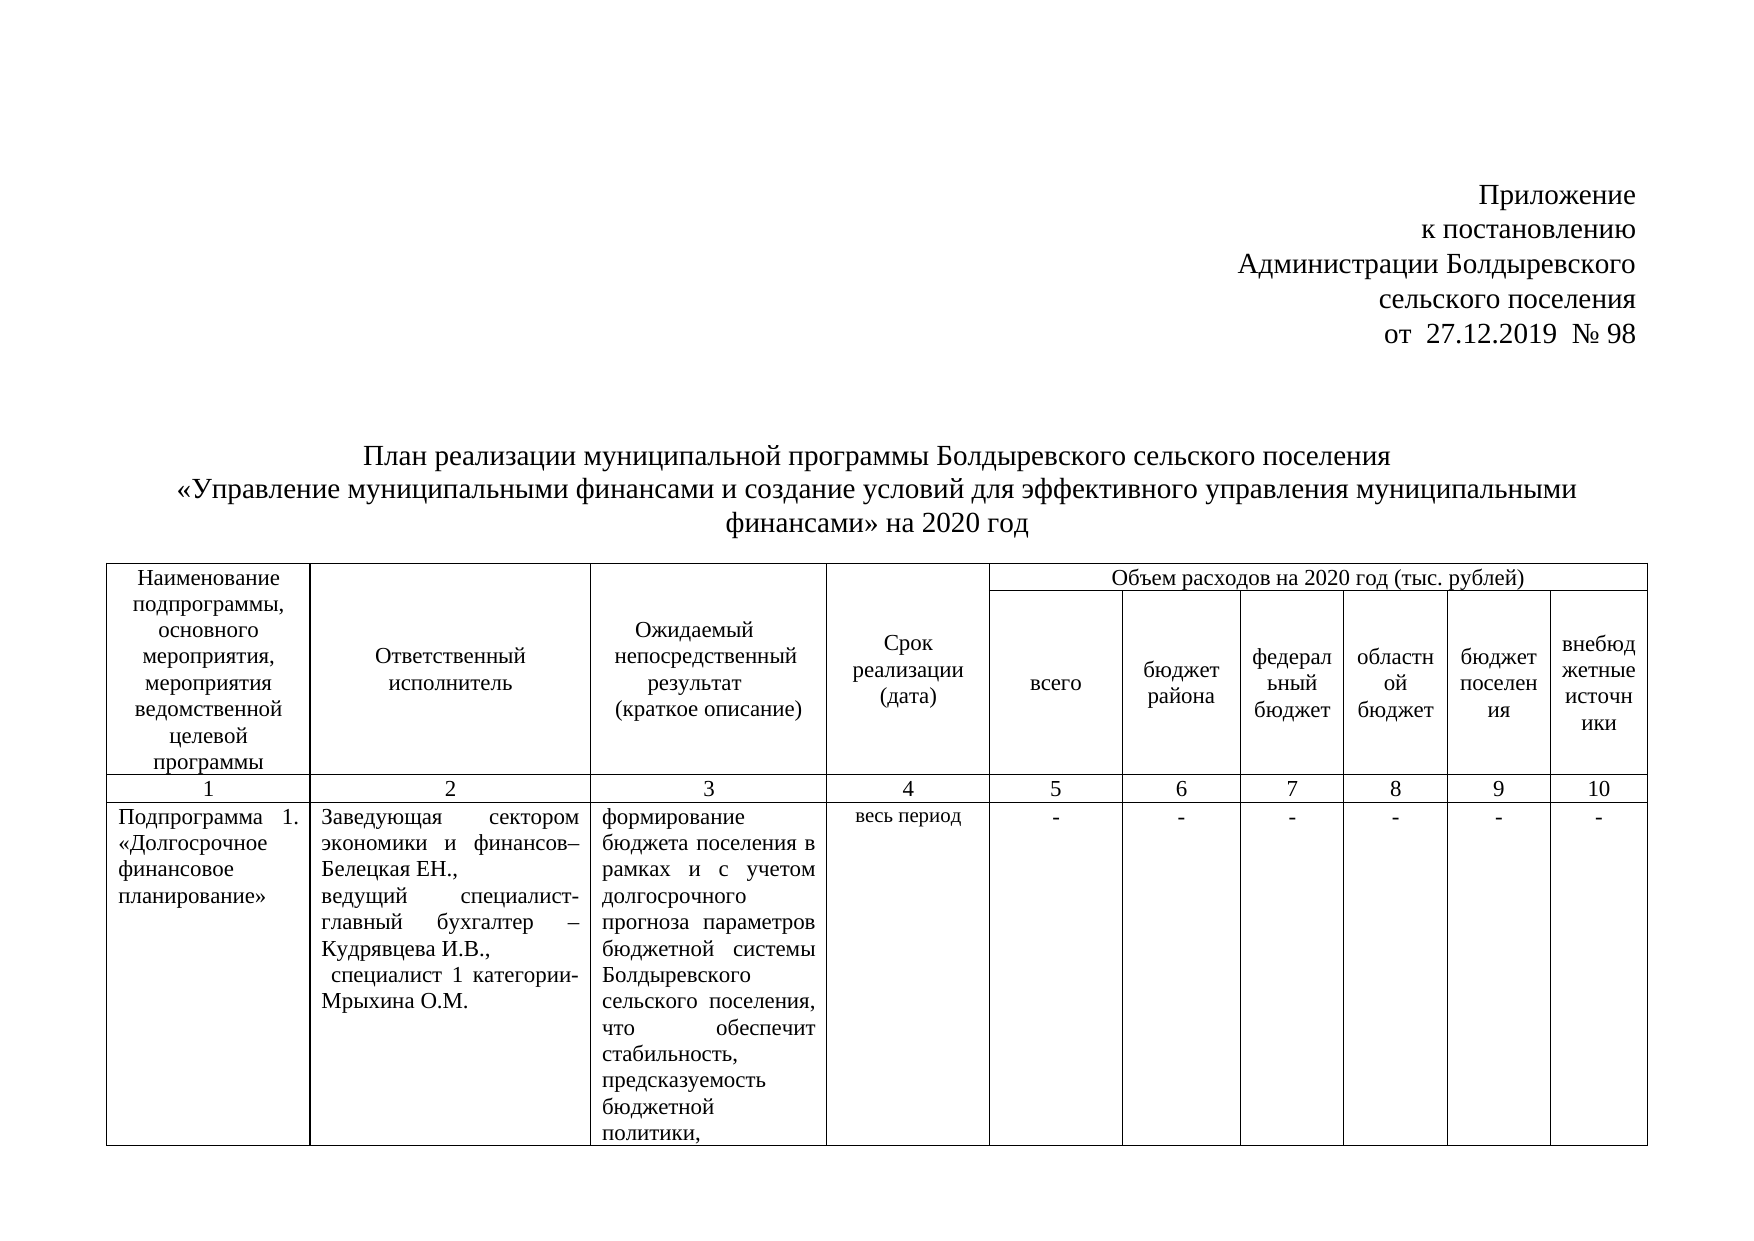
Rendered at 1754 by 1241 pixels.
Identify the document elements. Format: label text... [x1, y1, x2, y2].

table_cell - [1241, 803, 1343, 1145]
table_cell весь период [827, 803, 989, 1145]
text к постановлению [1004, 211, 1636, 244]
text Администрации Болдыревского [1004, 246, 1636, 279]
table_cell - [1123, 803, 1240, 1145]
table_cell всего [990, 591, 1122, 774]
table_cell - [1448, 803, 1550, 1145]
table_cell - [1344, 803, 1447, 1145]
text «Управление муниципальными финансами и создание условий для эффективного управления муниципальными [118, 471, 1636, 505]
table_cell внебюджетные источники [1551, 591, 1647, 774]
table_cell бюджет района [1123, 591, 1240, 774]
text Приложение [1004, 177, 1636, 211]
table_header Наименование подпрограммы, основного мероприятия, мероприятия ведомственной целевой программы [107, 564, 309, 774]
table_cell 8 [1344, 775, 1447, 802]
table_cell областной бюджет [1344, 591, 1447, 774]
table_header Ожидаемый непосредственный результат (краткое описание) [591, 564, 826, 774]
text от 27.12.2019 № 98 [1004, 316, 1636, 350]
table_cell 4 [827, 775, 989, 802]
table_cell 9 [1448, 775, 1550, 802]
table_cell бюджет поселения [1448, 591, 1550, 774]
table_header Срок реализации (дата) [827, 564, 989, 774]
table_cell Подпрограмма 1. «Долгосрочное финансовое планирование» [107, 803, 309, 1145]
table_cell 10 [1551, 775, 1647, 802]
table_cell 5 [990, 775, 1122, 802]
table_cell 2 [311, 775, 590, 802]
table_cell федеральный бюджет [1241, 591, 1343, 774]
table_cell - [990, 803, 1122, 1145]
table_cell 1 [107, 775, 309, 802]
table_cell 3 [591, 775, 826, 802]
text сельского поселения [1004, 281, 1636, 315]
text финансами» на 2020 год [118, 505, 1636, 538]
table_header Ответственный исполнитель [311, 564, 590, 774]
table_cell 7 [1241, 775, 1343, 802]
table_cell - [1551, 803, 1647, 1145]
table_header Объем расходов на 2020 год (тыс. рублей) [990, 564, 1647, 590]
table_cell 6 [1123, 775, 1240, 802]
text План реализации муниципальной программы Болдыревского сельского поселения [118, 438, 1636, 471]
table_cell Заведующая сектором экономики и финансов–Белецкая ЕН., ведущий специалист- главный бухгалтер –Кудрявцева И.В., специалист 1 категории-Мрыхина О.М. [311, 803, 590, 1145]
